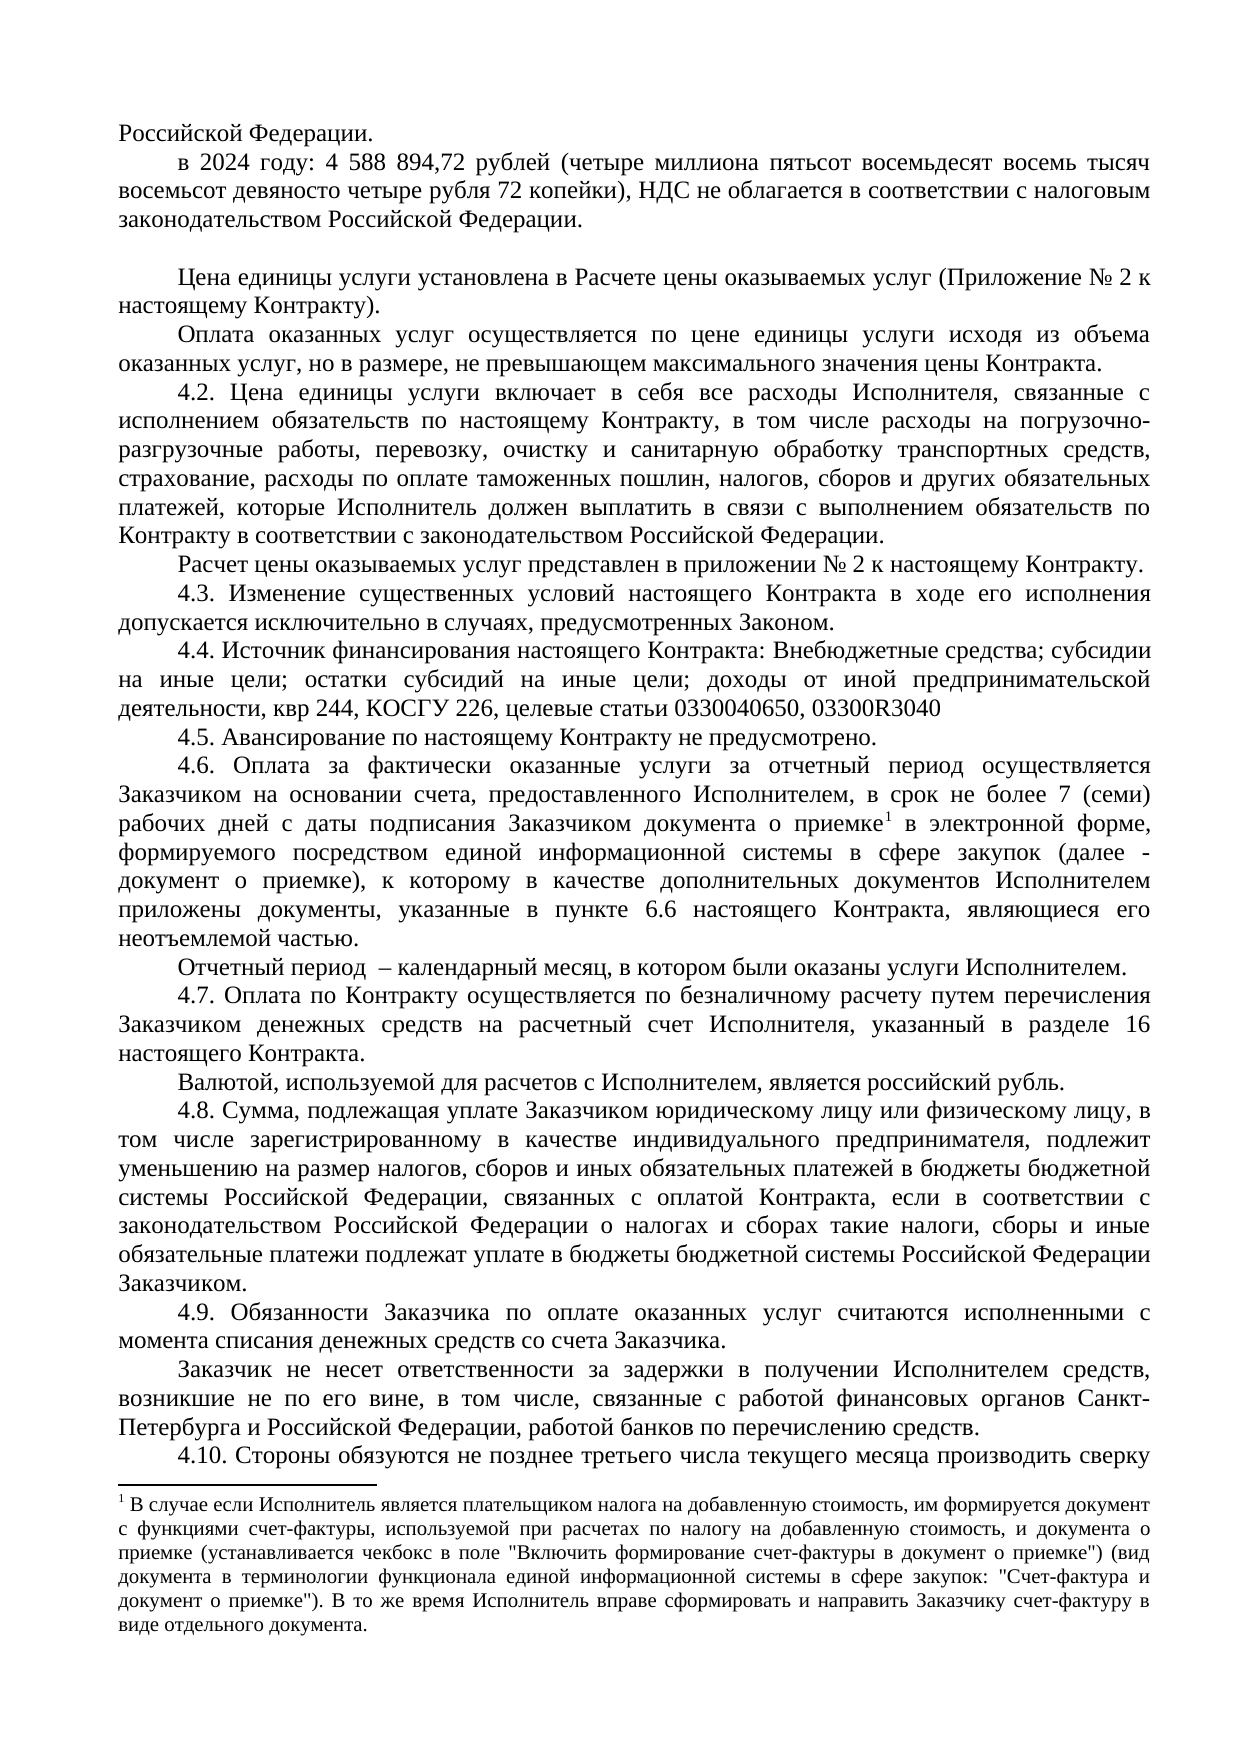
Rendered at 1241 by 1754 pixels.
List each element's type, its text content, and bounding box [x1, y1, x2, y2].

text Валютой, используемой для расчетов с Исполнителем, является российский рубль. [118, 1067, 1152, 1096]
text Отчетный период – календарный месяц, в котором были оказаны услуги Исполнителем. [118, 952, 1152, 981]
text 4.2. Цена единицы услуги включает в себя все расходы Исполнителя, связанные с исполнением обязательств по настоящему Контракту, в том числе расходы на погрузочно-разгрузочные работы, перевозку, очистку и санитарную обработку транспортных средств, страхование, расходы по оплате таможенных пошлин, налогов, сборов и других обязательных платежей, которые Исполнитель должен выплатить в связи с выполнением обязательств по Контракту в соответствии с законодательством Российской Федерации. [118, 377, 1152, 549]
text 4.9. Обязанности Заказчика по оплате оказанных услуг считаются исполненными с момента списания денежных средств со счета Заказчика. [118, 1297, 1152, 1354]
text Расчет цены оказываемых услуг представлен в приложении № 2 к настоящему Контракту. [118, 549, 1152, 578]
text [118, 118, 1152, 147]
text 4.5. Авансирование по настоящему Контракту не предусмотрено. [118, 722, 1152, 751]
text 4.4. Источник финансирования настоящего Контракта: Внебюджетные средства; субсидии на иные цели; остатки субсидий на иные цели; доходы от иной предпринимательской деятельности, квр 244, КОСГУ 226, целевые статьи 0330040650, 03300R3040 [118, 636, 1152, 722]
text Оплата оказанных услуг осуществляется по цене единицы услуги исходя из объема оказанных услуг, но в размере, не превышающем максимального значения цены Контракта. [118, 319, 1152, 377]
text Цена единицы услуги установлена в Расчете цены оказываемых услуг (Приложение № 2 к настоящему Контракту). [118, 262, 1152, 319]
text в 2024 году: 4 588 894,72 рублей (четыре миллиона пятьсот восемьдесят восемь тысяч восемьсот девяносто четыре рубля 72 копейки), НДС не облагается в соответствии с налоговым законодательством Российской Федерации. [118, 147, 1152, 233]
text 4.6. Оплата за фактически оказанные услуги за отчетный период осуществляется Заказчиком на основании счета, предоставленного Исполнителем, в срок не более 7 (семи) рабочих дней с даты подписания Заказчиком документа о приемке в электронной форме, формируемого посредством единой информационной системы в сфере закупок (далее - документ о приемке), к которому в качестве дополнительных документов Исполнителем приложены документы, указанные в пункте 6.6 настоящего Контракта, являющиеся его неотъемлемой частью. [118, 751, 1152, 952]
text Заказчик не несет ответственности за задержки в получении Исполнителем средств, возникшие не по его вине, в том числе, связанные с работой финансовых органов Санкт-Петербурга и Российской Федерации, работой банков по перечислению средств. [118, 1354, 1152, 1441]
text 4.7. Оплата по Контракту осуществляется по безналичному расчету путем перечисления Заказчиком денежных средств на расчетный счет Исполнителя, указанный в разделе 16 настоящего Контракта. [118, 981, 1152, 1067]
text 4.3. Изменение существенных условий настоящего Контракта в ходе его исполнения допускается исключительно в случаях, предусмотренных Законом. [118, 578, 1152, 636]
text 4.8. Сумма, подлежащая уплате Заказчиком юридическому лицу или физическому лицу, в том числе зарегистрированному в качестве индивидуального предпринимателя, подлежит уменьшению на размер налогов, сборов и иных обязательных платежей в бюджеты бюджетной системы Российской Федерации, связанных с оплатой Контракта, если в соответствии с законодательством Российской Федерации о налогах и сборах такие налоги, сборы и иные обязательные платежи подлежат уплате в бюджеты бюджетной системы Российской Федерации Заказчиком. [118, 1096, 1152, 1297]
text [118, 1441, 1152, 1469]
